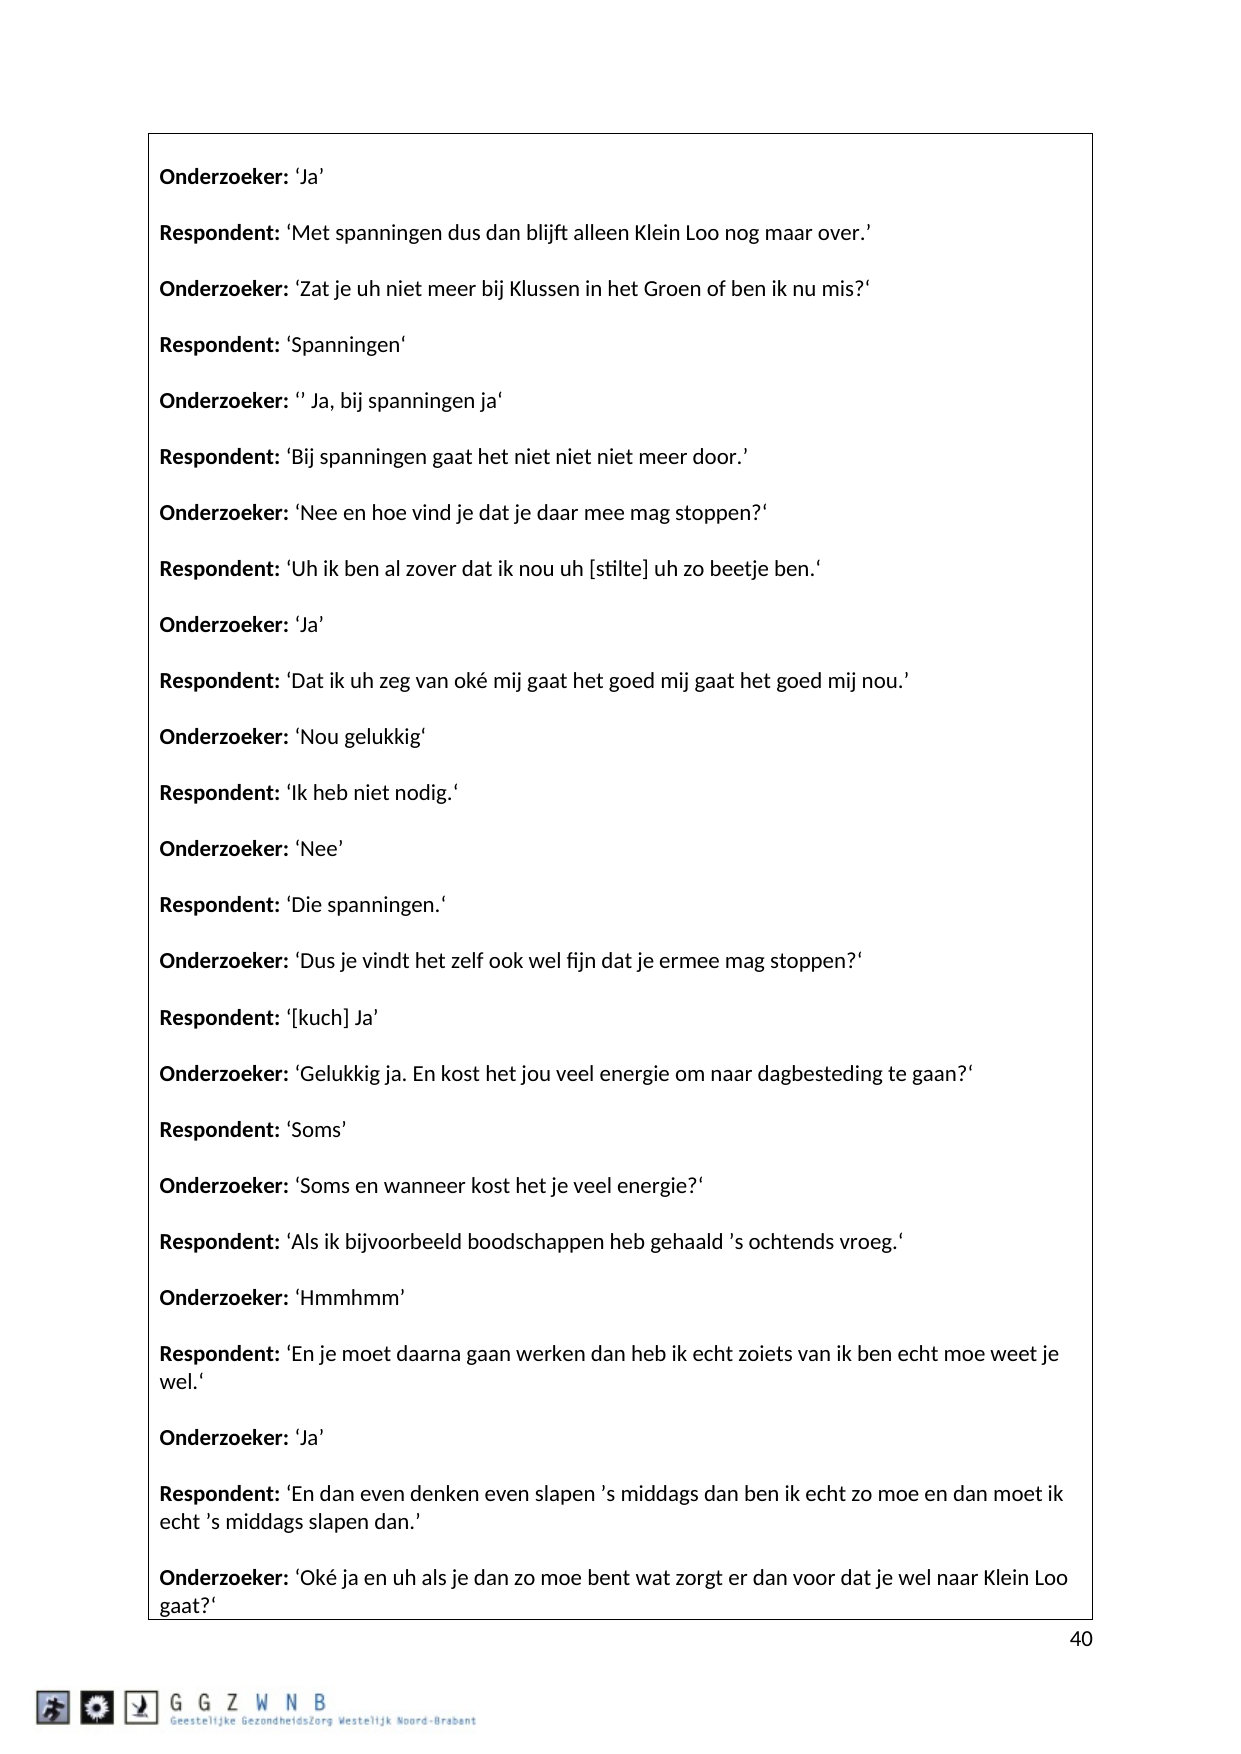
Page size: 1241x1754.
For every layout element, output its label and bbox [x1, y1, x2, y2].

picture [9, 1663, 559, 1741]
table_cell [149, 134, 1092, 1619]
